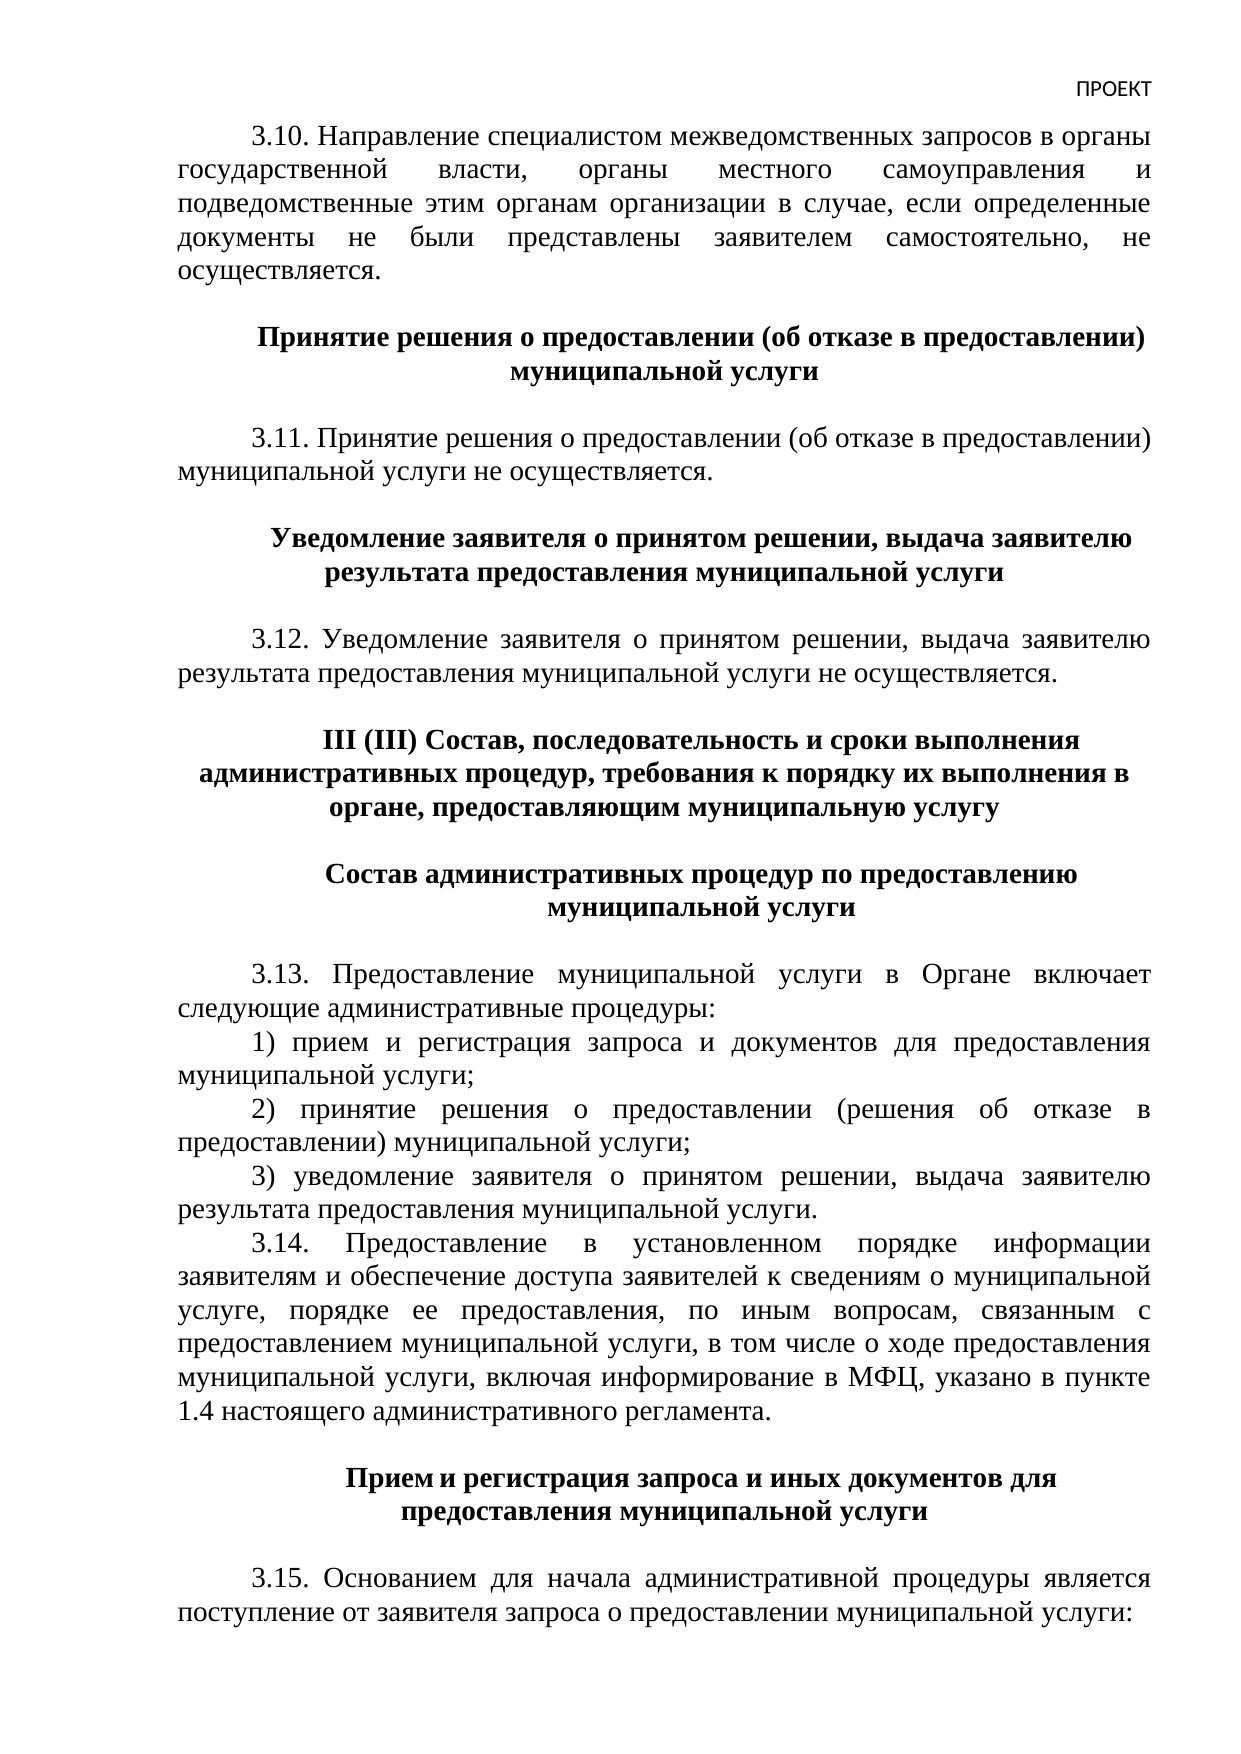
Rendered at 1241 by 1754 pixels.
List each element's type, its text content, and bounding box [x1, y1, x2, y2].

text 3) уведомление заявителя о принятом решении, выдача заявителю результата предоставления муниципальной услуги. [177, 1158, 1152, 1225]
text 3.15. Основанием для начала административной процедуры является поступление от заявителя запроса о предоставлении муниципальной услуги: [177, 1560, 1152, 1627]
text 3.10. Направление специалистом межведомственных запросов в органы государственной власти, органы местного самоуправления и подведомственные этим органам организации в случае, если определенные документы не были представлены заявителем самостоятельно, не осуществляется. [177, 118, 1152, 286]
text III (III) Состав, последовательность и сроки выполнения административных процедур, требования к порядку их выполнения в органе, предоставляющим муниципальную услугу [177, 722, 1152, 822]
text Состав административных процедур по предоставлению [177, 856, 1152, 889]
text Принятие решения о предоставлении (об отказе в предоставлении) муниципальной услуги [177, 319, 1152, 386]
text муниципальной услуги [177, 889, 1152, 923]
text 2) принятие решения о предоставлении (решения об отказе в предоставлении) муниципальной услуги; [177, 1091, 1152, 1158]
text 3.13. Предоставление муниципальной услуги в Органе включает следующие административные процедуры: [177, 957, 1152, 1024]
text 3.12. Уведомление заявителя о принятом решении, выдача заявителю результата предоставления муниципальной услуги не осуществляется. [177, 621, 1152, 688]
text 3.14. Предоставление в установленном порядке информации заявителям и обеспечение доступа заявителей к сведениям о муниципальной услуге, порядке ее предоставления, по иным вопросам, связанным с предоставлением муниципальной услуги, в том числе о ходе предоставления муниципальной услуги, включая информирование в МФЦ, указано в пункте 1.4 настоящего административного регламента. [177, 1225, 1152, 1426]
text Уведомление заявителя о принятом решении, выдача заявителю результата предоставления муниципальной услуги [177, 521, 1152, 588]
text Прием и регистрация запроса и иных документов для предоставления муниципальной услуги [177, 1460, 1152, 1527]
text 1) прием и регистрация запроса и документов для предоставления муниципальной услуги; [177, 1024, 1152, 1091]
text 3.11. Принятие решения о предоставлении (об отказе в предоставлении) муниципальной услуги не осуществляется. [177, 420, 1152, 487]
